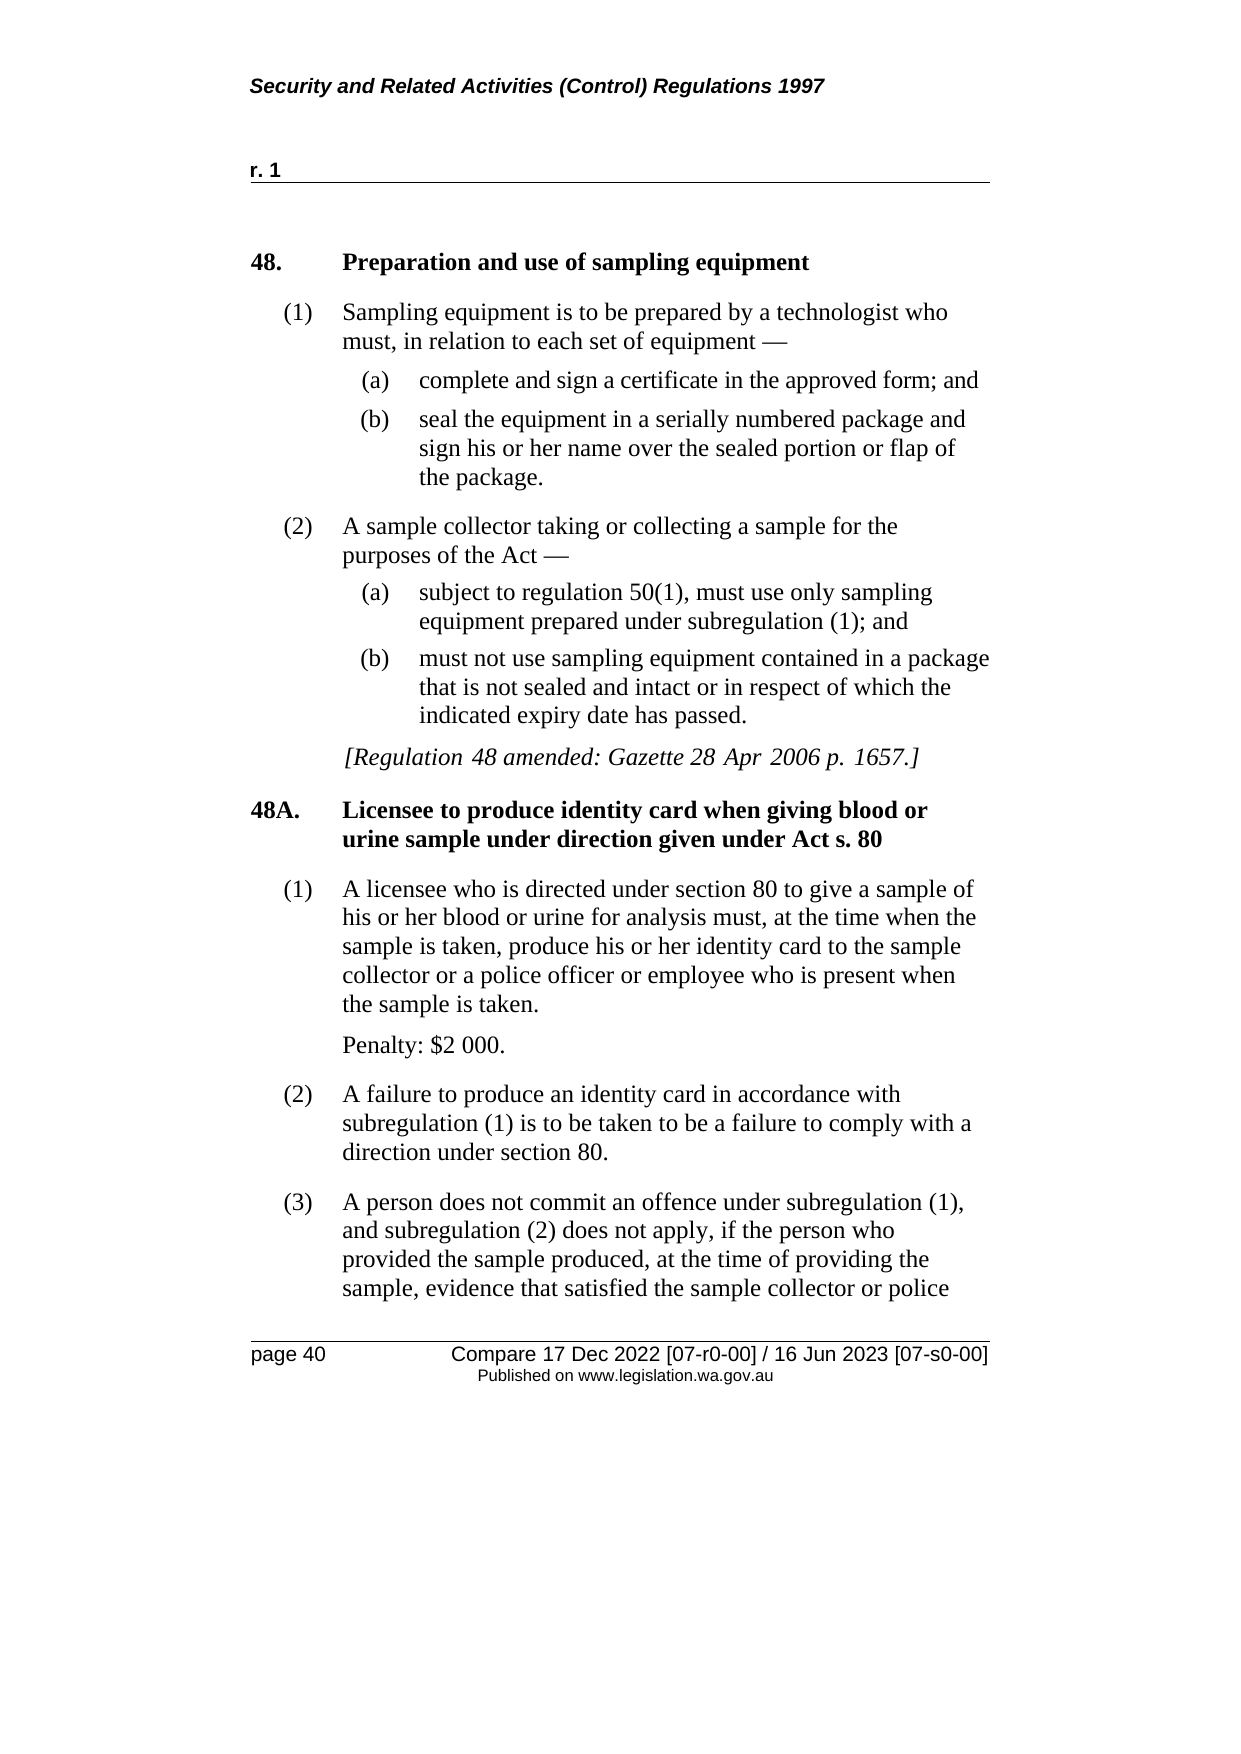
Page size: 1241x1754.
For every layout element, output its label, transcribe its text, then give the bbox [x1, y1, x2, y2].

text (a) complete and sign a certificate in the approved form; and [251, 365, 990, 394]
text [251, 1187, 990, 1302]
text (2) A failure to produce an identity card in accordance with subregulation (1) is to be taken to be a failure to comply with a direction under section 80. [251, 1079, 990, 1166]
text (b) seal the equipment in a serially numbered package and sign his or her name over the sealed portion or flap of the package. [251, 404, 990, 490]
text [Regulation 48 amended: Gazette 28 Apr 2006 p. 1657.] [251, 742, 990, 770]
text (b) must not use sampling equipment contained in a package that is not sealed and intact or in respect of which the indicated expiry date has passed. [251, 643, 990, 729]
text (1) Sampling equipment is to be prepared by a technologist who must, in relation to each set of equipment — [251, 297, 990, 354]
text (2) A sample collector taking or collecting a sample for the purposes of the Act — [251, 511, 990, 569]
text Penalty: $2 000. [251, 1030, 990, 1059]
subtitle 48A. Licensee to produce identity card when giving blood or urine sample under direction given under Act s. 80 [251, 795, 990, 853]
text (1) A licensee who is directed under section 80 to give a sample of his or her blood or urine for analysis must, at the time when the sample is taken, produce his or her identity card to the sample collector or a police officer or employee who is present when the sample is taken. [251, 874, 990, 1017]
subtitle 48. Preparation and use of sampling equipment [251, 247, 990, 276]
text (a) subject to regulation 50(1), must use only sampling equipment prepared under subregulation (1); and [251, 577, 990, 634]
